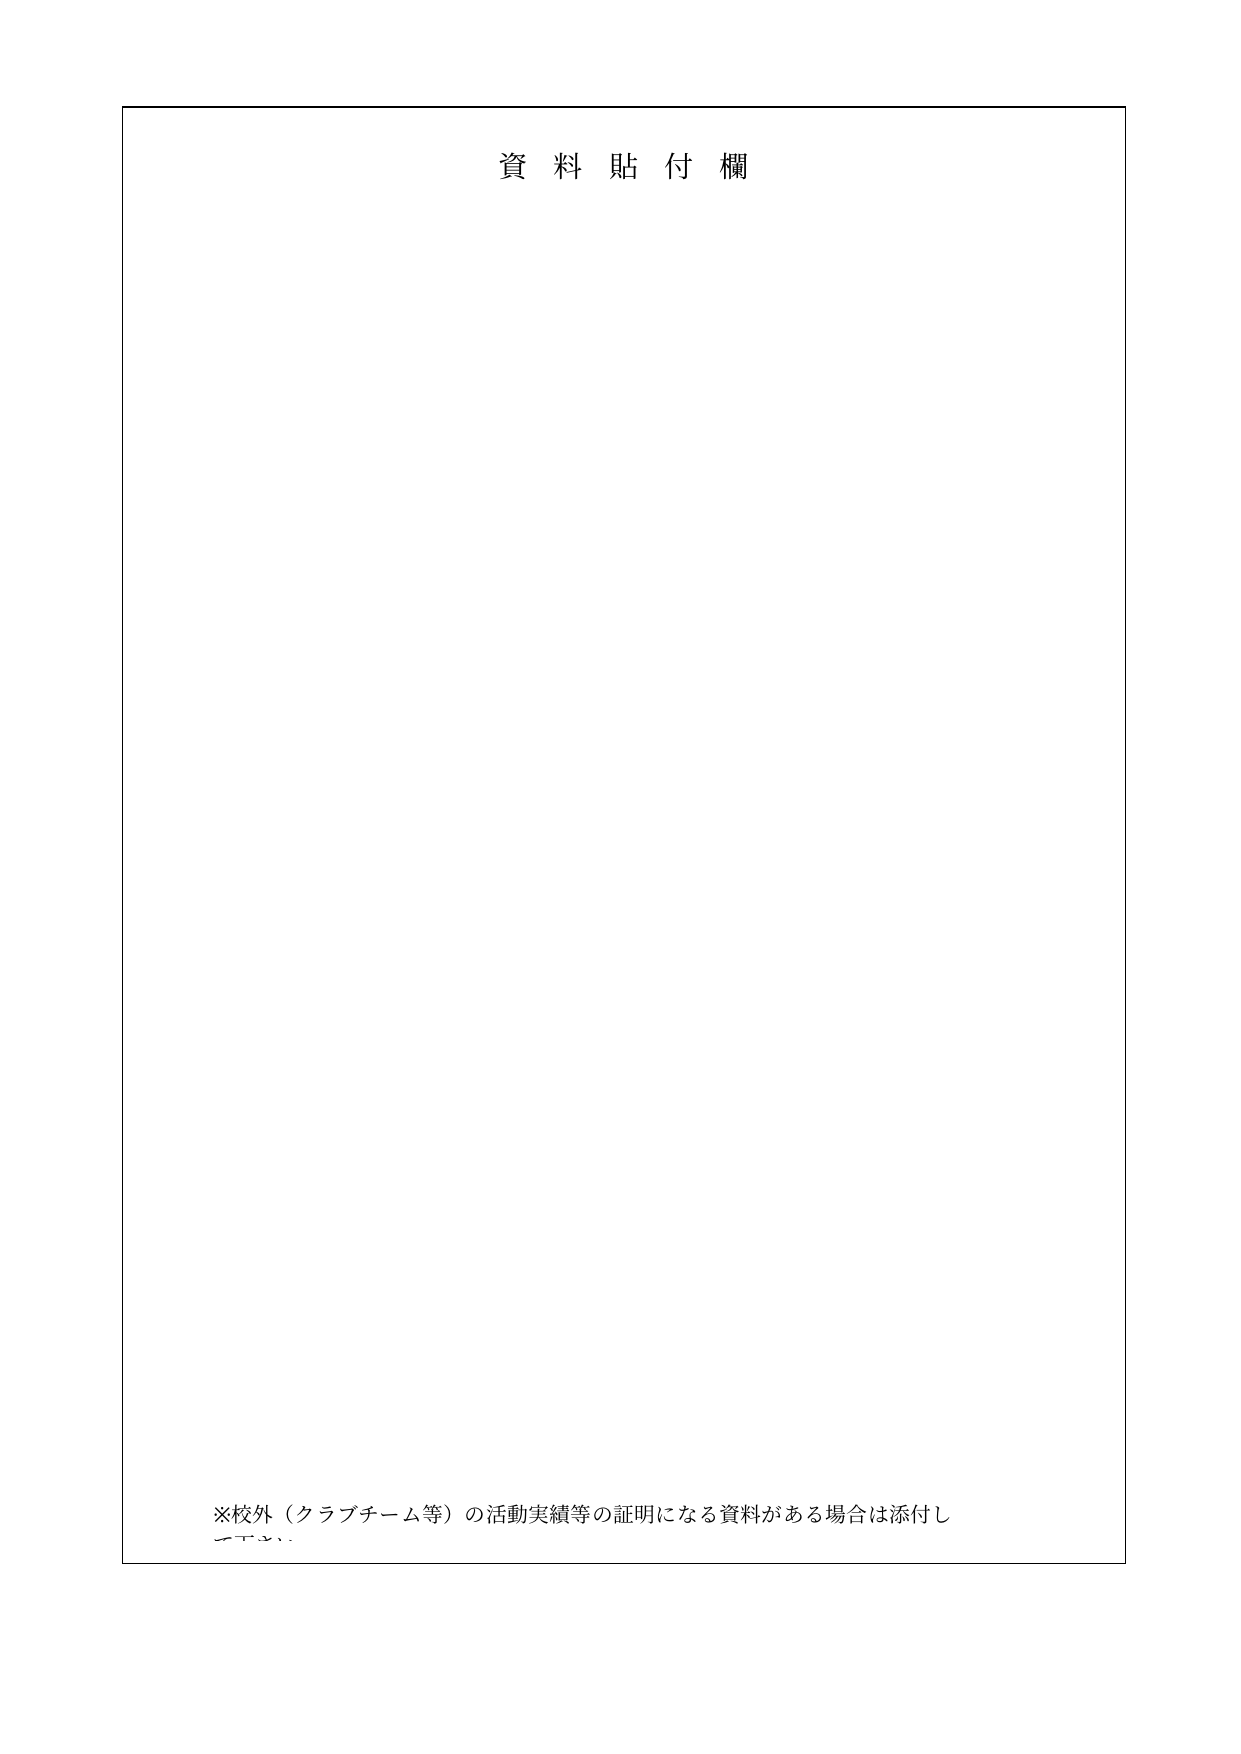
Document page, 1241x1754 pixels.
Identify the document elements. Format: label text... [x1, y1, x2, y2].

table_header 資 料 貼 付 欄 [123, 108, 1125, 1562]
